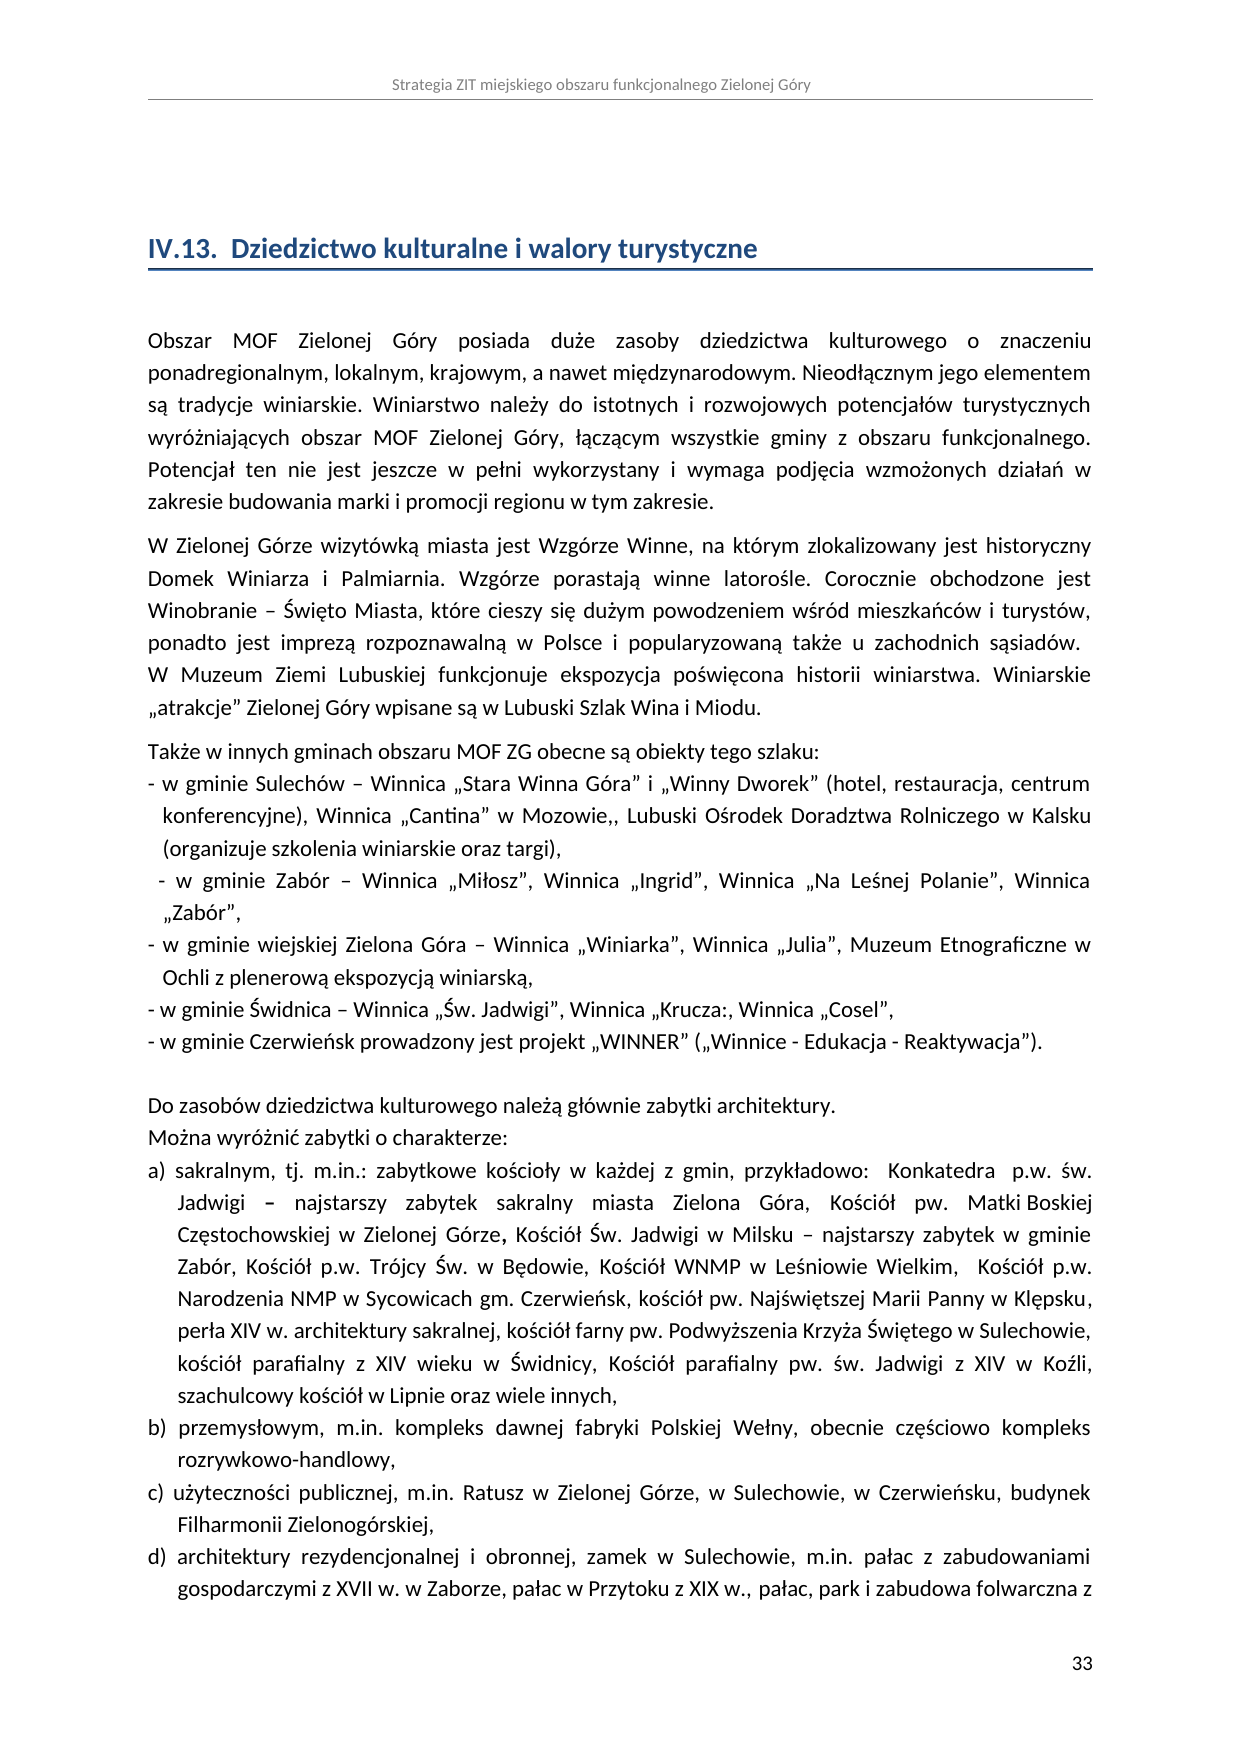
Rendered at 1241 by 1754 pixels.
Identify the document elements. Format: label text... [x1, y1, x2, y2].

text a) sakralnym, tj. m.in.: zabytkowe kościoły w każdej z gmin, przykładowo: Konkatedra p.w. św. Jadwigi – najstarszy zabytek sakralny miasta Zielona Góra, Kościół pw. Matki Boskiej Częstochowskiej w Zielonej Górze, Kościół Św. Jadwigi w Milsku – najstarszy zabytek w gminie Zabór, Kościół p.w. Trójcy Św. w Będowie, Kościół WNMP w Leśniowie Wielkim, Kościół p.w. Narodzenia NMP w Sycowicach gm. Czerwieńsk, kościół pw. Najświętszej Marii Panny w Klępsku, perła XIV w. architektury sakralnej, kościół farny pw. Podwyższenia Krzyża Świętego w Sulechowie, kościół parafialny z XIV wieku w Świdnicy, Kościół parafialny pw. św. Jadwigi z XIV w Koźli, szachulcowy kościół w Lipnie oraz wiele innych, [148, 1156, 1093, 1409]
text Do zasobów dziedzictwa kulturowego należą głównie zabytki architektury. [148, 1091, 1093, 1119]
text Obszar MOF Zielonej Góry posiada duże zasoby dziedzictwa kulturowego o znaczeniu ponadregionalnym, lokalnym, krajowym, a nawet międzynarodowym. Nieodłącznym jego elementem są tradycje winiarskie. Winiarstwo należy do istotnych i rozwojowych potencjałów turystycznych wyróżniających obszar MOF Zielonej Góry, łączącym wszystkie gminy z obszaru funkcjonalnego. Potencjał ten nie jest jeszcze w pełni wykorzystany i wymaga podjęcia wzmożonych działań w zakresie budowania marki i promocji regionu w tym zakresie. [148, 326, 1093, 515]
text - w gminie Świdnica – Winnica „Św. Jadwigi”, Winnica „Krucza:, Winnica „Cosel”, [148, 995, 1093, 1023]
subtitle IV.13. Dziedzictwo kulturalne i walory turystyczne [148, 230, 1093, 268]
text c) użyteczności publicznej, m.in. Ratusz w Zielonej Górze, w Sulechowie, w Czerwieńsku, budynek Filharmonii Zielonogórskiej, [148, 1478, 1093, 1538]
text b) przemysłowym, m.in. kompleks dawnej fabryki Polskiej Wełny, obecnie częściowo kompleks rozrywkowo-handlowy, [148, 1413, 1093, 1473]
text - w gminie Zabór – Winnica „Miłosz”, Winnica „Ingrid”, Winnica „Na Leśnej Polanie”, Winnica „Zabór”, [148, 866, 1093, 926]
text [148, 1542, 1093, 1602]
text Można wyróżnić zabytki o charakterze: [148, 1123, 1093, 1152]
text W Zielonej Górze wizytówką miasta jest Wzgórze Winne, na którym zlokalizowany jest historyczny Domek Winiarza i Palmiarnia. Wzgórze porastają winne latorośle. Corocznie obchodzone jest Winobranie – Święto Miasta, które cieszy się dużym powodzeniem wśród mieszkańców i turystów, ponadto jest imprezą rozpoznawalną w Polsce i popularyzowaną także u zachodnich sąsiadów. W Muzeum Ziemi Lubuskiej funkcjonuje ekspozycja poświęcona historii winiarstwa. Winiarskie „atrakcje” Zielonej Góry wpisane są w Lubuski Szlak Wina i Miodu. [148, 532, 1093, 721]
text - w gminie Czerwieńsk prowadzony jest projekt „WINNER” („Winnice - Edukacja - Reaktywacja”). [148, 1027, 1093, 1055]
text Także w innych gminach obszaru MOF ZG obecne są obiekty tego szlaku: [148, 737, 1093, 765]
text - w gminie Sulechów – Winnica „Stara Winna Góra” i „Winny Dworek” (hotel, restauracja, centrum konferencyjne), Winnica „Cantina” w Mozowie,, Lubuski Ośrodek Doradztwa Rolniczego w Kalsku (organizuje szkolenia winiarskie oraz targi), [148, 769, 1093, 862]
text - w gminie wiejskiej Zielona Góra – Winnica „Winiarka”, Winnica „Julia”, Muzeum Etnograficzne w Ochli z plenerową ekspozycją winiarską, [148, 930, 1093, 991]
